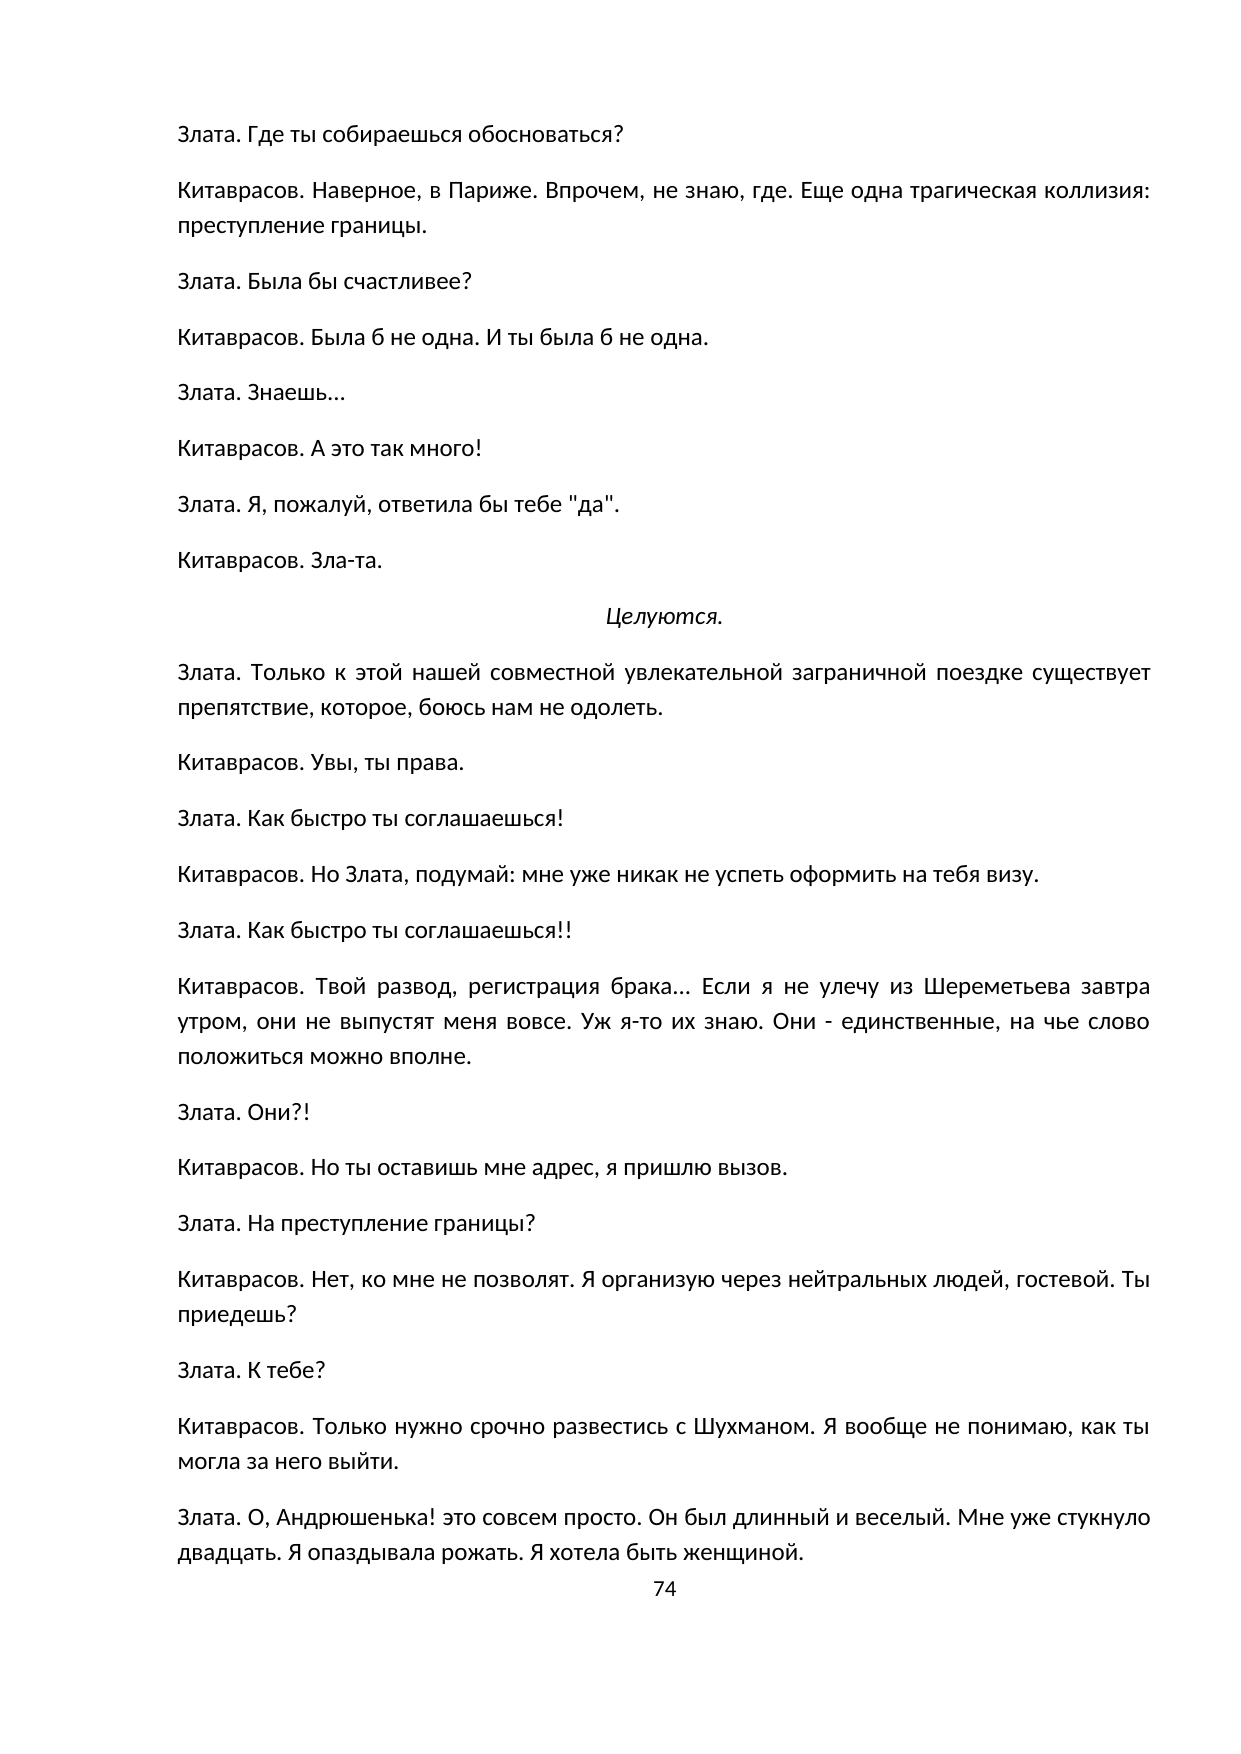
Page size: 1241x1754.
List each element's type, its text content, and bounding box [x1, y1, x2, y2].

text Злата. Как быстро ты соглашаешься!! [177, 914, 1152, 944]
text Китаврасов. Зла-та. [177, 544, 1152, 574]
text Китаврасов. А это так много! [177, 432, 1152, 463]
text Злата. К тебе? [177, 1354, 1152, 1384]
text Злата. Я, пожалуй, ответила бы тебе "да". [177, 488, 1152, 519]
text Злата. Как быстро ты соглашаешься! [177, 802, 1152, 833]
text Целуются. [177, 600, 1152, 630]
text Китаврасов. Только нужно срочно развестись с Шухманом. Я вообще не понимаю, как ты могла за него выйти. [177, 1410, 1152, 1475]
text Китаврасов. Твой развод, регистрация брака... Если я не улечу из Шереметьева завтра утром, они не выпустят меня вовсе. Уж я-то их знаю. Они - единственные, на чье слово положиться можно вполне. [177, 970, 1152, 1070]
text Китаврасов. Но ты оставишь мне адрес, я пришлю вызов. [177, 1151, 1152, 1182]
text Злата. Только к этой нашей совместной увлекательной заграничной поездке существует препятствие, которое, боюсь нам не одолеть. [177, 656, 1152, 721]
text Китаврасов. Но Злата, подумай: мне уже никак не успеть оформить на тебя визу. [177, 858, 1152, 889]
text Злата. Знаешь... [177, 376, 1152, 407]
text Злата. Где ты собираешься обосноваться? [177, 118, 1152, 149]
text Злата. Была бы счастливее? [177, 265, 1152, 295]
text Китаврасов. Была б не одна. И ты была б не одна. [177, 321, 1152, 351]
text Китаврасов. Увы, ты права. [177, 746, 1152, 777]
text Злата. На преступление границы? [177, 1207, 1152, 1238]
text Китаврасов. Наверное, в Париже. Впрочем, не знаю, где. Еще одна трагическая коллизия: преступление границы. [177, 174, 1152, 239]
text Злата. О, Андрюшенька! это совсем просто. Он был длинный и веселый. Мне уже стукнуло двадцать. Я опаздывала рожать. Я хотела быть женщиной. [177, 1501, 1152, 1566]
text Китаврасов. Нет, ко мне не позволят. Я организую через нейтральных людей, гостевой. Ты приедешь? [177, 1263, 1152, 1329]
text Злата. Они?! [177, 1096, 1152, 1126]
